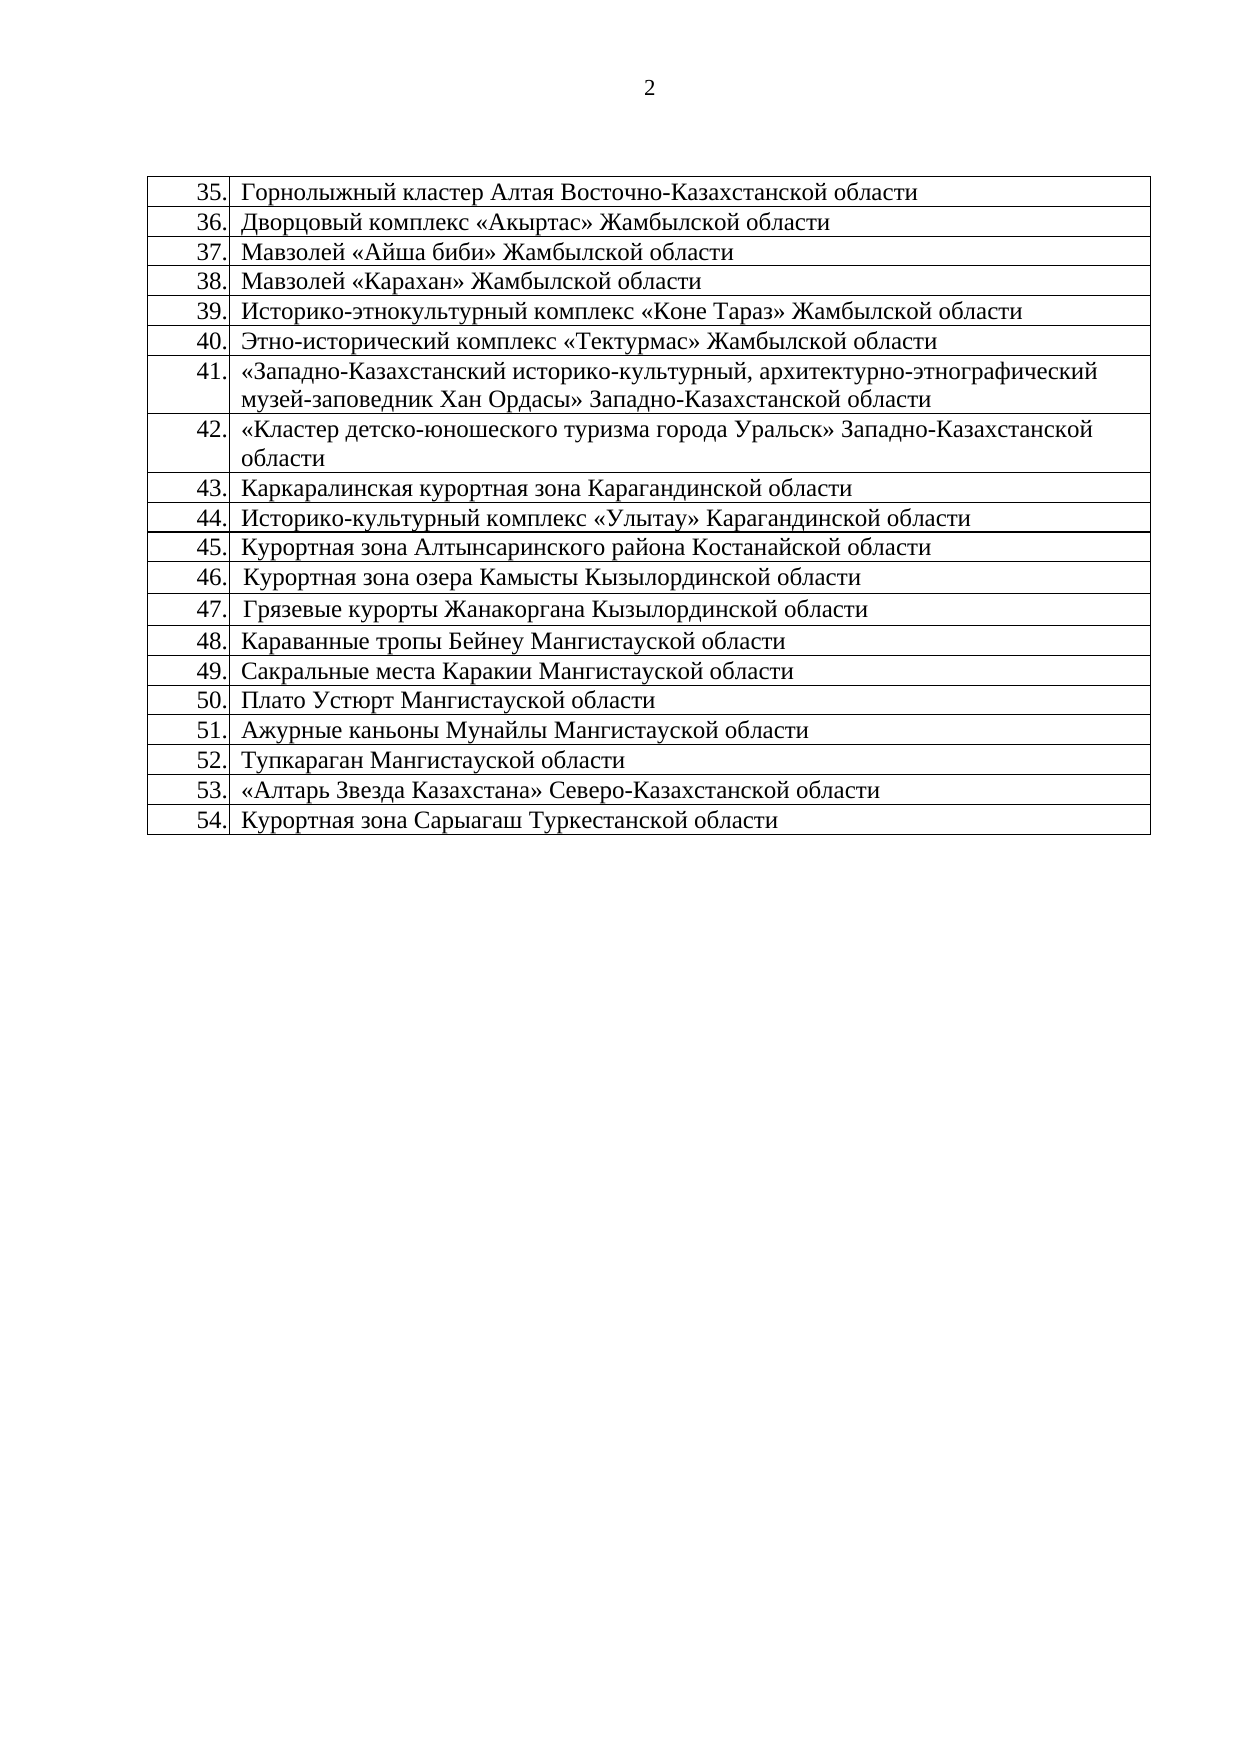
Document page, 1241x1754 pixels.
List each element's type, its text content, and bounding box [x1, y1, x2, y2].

table_cell Курортная зона Алтынсаринского района Костанайской области [230, 533, 1150, 561]
table_cell Историко-этнокультурный комплекс «Коне Тараз» Жамбылской области [230, 296, 1150, 325]
table_cell [148, 805, 229, 833]
table_cell «Западно-Казахстанский историко-культурный, архитектурно-этнографический музей-заповедник Хан Ордасы» Западно-Казахстанской области [230, 356, 1150, 413]
table_cell Тупкараган Мангистауской области [230, 745, 1150, 774]
table_cell [148, 656, 229, 684]
table_cell Этно-исторический комплекс «Тектурмас» Жамбылской области [230, 326, 1150, 355]
table_cell [148, 686, 229, 714]
table_cell Плато Устюрт Мангистауской области [230, 686, 1150, 714]
table_cell [148, 207, 229, 236]
table_cell Дворцовый комплекс «Акыртас» Жамбылской области [230, 207, 1150, 236]
table_cell [148, 594, 229, 625]
table_cell Горнолыжный кластер Алтая Восточно-Казахстанской области [230, 177, 1150, 206]
table_cell Курортная зона озера Камысты Кызылординской области [230, 562, 1150, 593]
table_cell [148, 296, 229, 325]
table_cell «Кластер детско-юношеского туризма города Уральск» Западно-Казахстанской области [230, 414, 1150, 472]
table_cell [148, 237, 229, 265]
table_cell [148, 266, 229, 295]
table_cell Курортная зона Сарыагаш Туркестанской области [230, 805, 1150, 833]
table_cell [148, 326, 229, 355]
table_cell Каркаралинская курортная зона Карагандинской области [230, 473, 1150, 502]
table_cell [148, 775, 229, 804]
table_cell [148, 356, 229, 413]
table_cell [148, 503, 229, 531]
table_cell Грязевые курорты Жанакоргана Кызылординской области [230, 594, 1150, 625]
table_cell Мавзолей «Карахан» Жамбылской области [230, 266, 1150, 295]
table_cell [148, 626, 229, 655]
table_cell [148, 473, 229, 502]
table_cell Ажурные каньоны Мунайлы Мангистауской области [230, 715, 1150, 744]
table_cell Мавзолей «Айша биби» Жамбылской области [230, 237, 1150, 265]
table_cell [148, 715, 229, 744]
table_cell Караванные тропы Бейнеу Мангистауской области [230, 626, 1150, 655]
table_cell [148, 177, 229, 206]
table_cell [148, 562, 229, 593]
table_cell [148, 533, 229, 561]
table_cell [148, 414, 229, 472]
table_cell Историко-культурный комплекс «Улытау» Карагандинской области [230, 503, 1150, 531]
table_cell «Алтарь Звезда Казахстана» Северо-Казахстанской области [230, 775, 1150, 804]
table_cell [148, 745, 229, 774]
table_cell Сакральные места Каракии Мангистауской области [230, 656, 1150, 684]
